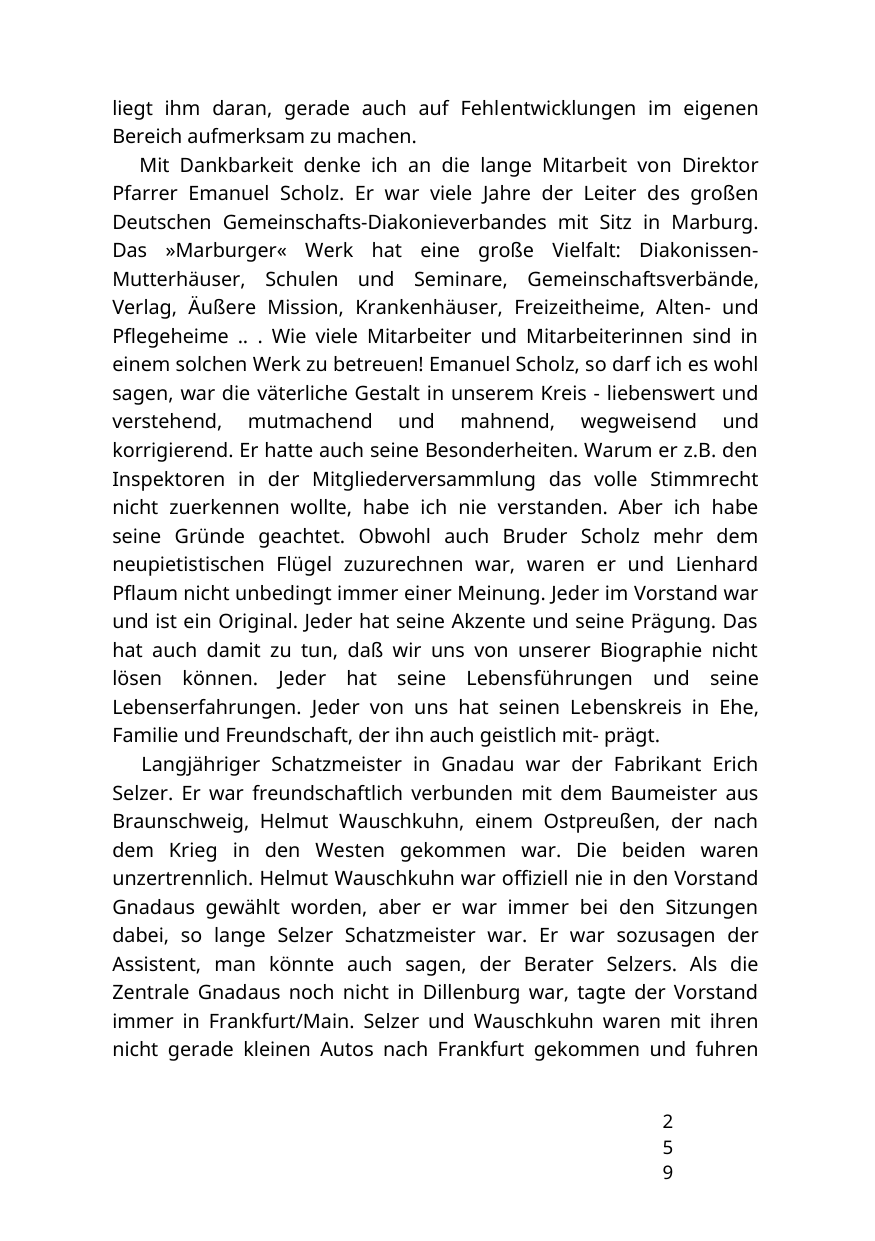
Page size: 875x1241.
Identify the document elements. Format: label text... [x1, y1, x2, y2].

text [112, 749, 759, 1063]
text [112, 92, 759, 149]
text Mit Dankbarkeit denke ich an die lange Mitarbeit von Direktor Pfarrer Emanuel Scholz. Er war viele Jahre der Leiter des großen Deutschen Gemeinschafts-Diakonieverbandes mit Sitz in Marburg. Das »Marburger« Werk hat eine große Vielfalt: Diakonissen-Mutterhäuser, Schulen und Seminare, Gemeinschaftsverbände, Verlag, Äußere Mission, Krankenhäuser, Freizeitheime, Alten- und Pflegeheime .. . Wie viele Mitarbeiter und Mitarbeiterinnen sind in einem solchen Werk zu betreuen! Emanuel Scholz, so darf ich es wohl sagen, war die väterliche Gestalt in unserem Kreis - liebenswert und verstehend, mutmachend und mahnend, wegweisend und korrigierend. Er hatte auch seine Besonderheiten. Warum er z.B. den Inspektoren in der Mitgliederversammlung das volle Stimmrecht nicht zuerkennen wollte, habe ich nie verstanden. Aber ich habe seine Gründe geachtet. Obwohl auch Bruder Scholz mehr dem neupietistischen Flügel zuzurechnen war, waren er und Lienhard Pflaum nicht unbedingt immer einer Meinung. Jeder im Vorstand war und ist ein Original. Jeder hat seine Akzente und seine Prägung. Das hat auch damit zu tun, daß wir uns von unserer Biographie nicht lösen können. Jeder hat seine Lebensführungen und seine Lebenserfahrungen. Jeder von uns hat seinen Lebenskreis in Ehe, Familie und Freundschaft, der ihn auch geistlich mit- prägt. [112, 149, 759, 749]
